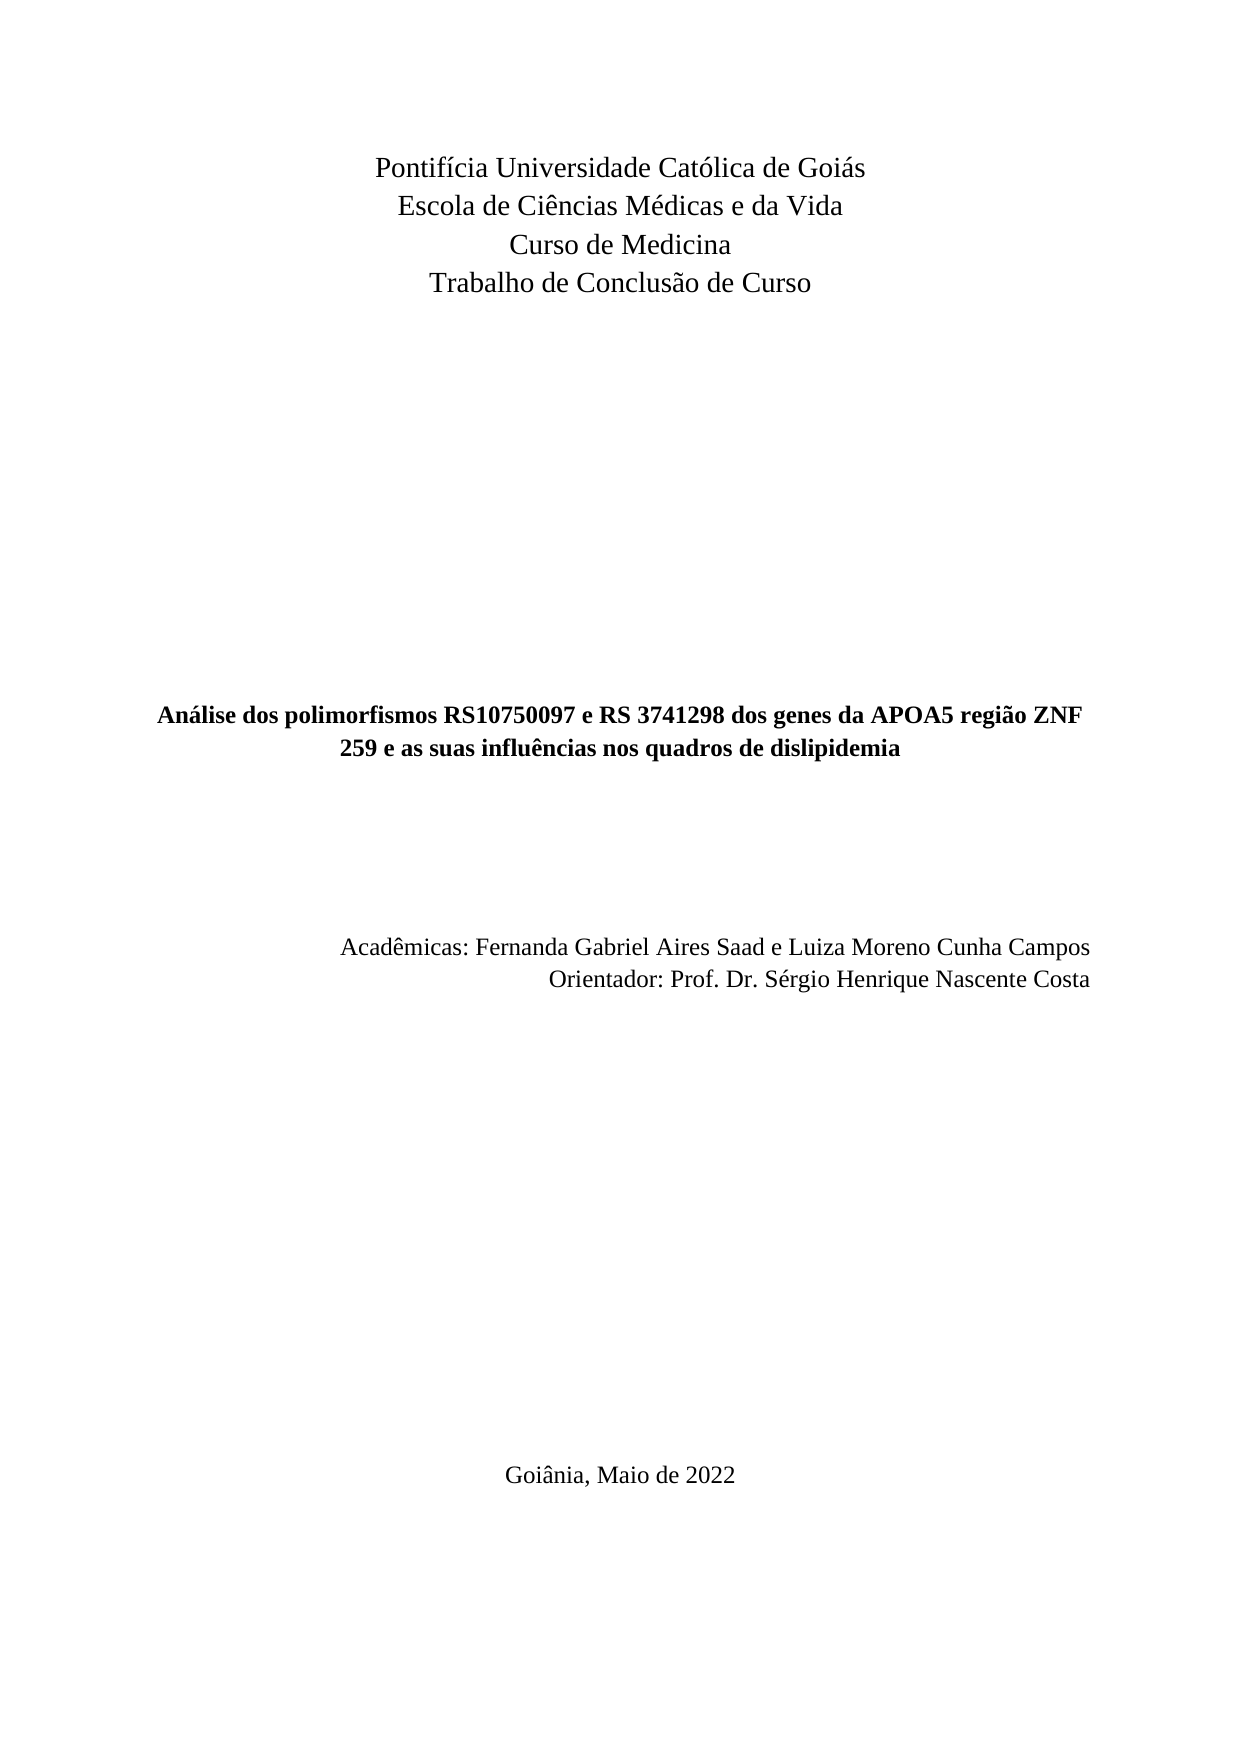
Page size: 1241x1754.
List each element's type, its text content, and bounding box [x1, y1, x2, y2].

text Trabalho de Conclusão de Curso [150, 266, 1090, 299]
text Acadêmicas: Fernanda Gabriel Aires Saad e Luiza Moreno Cunha Campos [150, 932, 1090, 960]
text Escola de Ciências Médicas e da Vida [150, 188, 1090, 222]
text Orientador: Prof. Dr. Sérgio Henrique Nascente Costa [150, 964, 1090, 993]
text Análise dos polimorfismos RS10750097 e RS 3741298 dos genes da APOA5 região ZNF 259 e as suas influências nos quadros de dislipidemia [150, 700, 1090, 762]
text Curso de Medicina [150, 227, 1090, 261]
text Goiânia, Maio de 2022 [150, 1460, 1090, 1489]
text Pontifícia Universidade Católica de Goiás [150, 150, 1090, 183]
